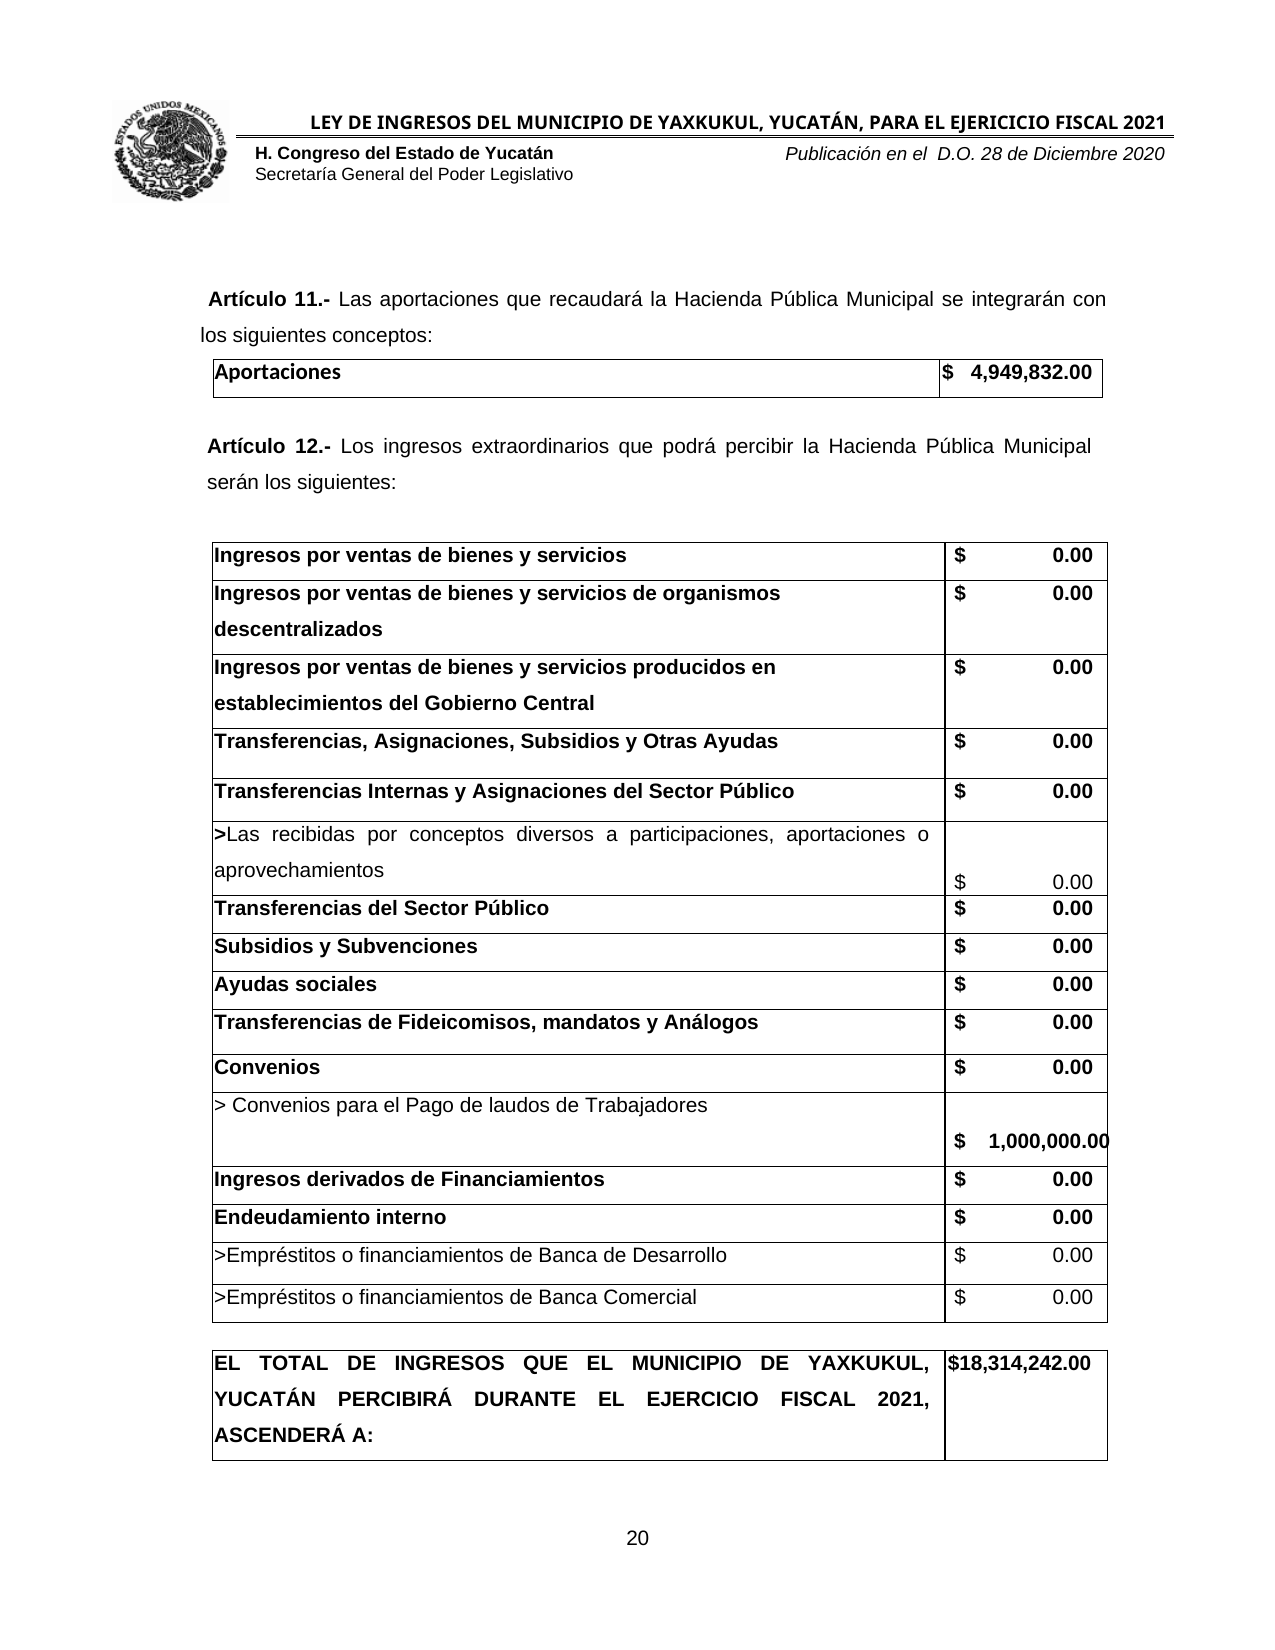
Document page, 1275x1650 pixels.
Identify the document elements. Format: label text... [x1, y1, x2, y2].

table_cell Transferencias Internas y Asignaciones del Sector Público [213, 779, 944, 821]
table_header $ 0.00 [946, 543, 1107, 580]
table_cell Transferencias, Asignaciones, Subsidios y Otras Ayudas [213, 729, 944, 778]
table_cell Convenios [213, 1055, 944, 1092]
table_cell $ 0.00 [946, 934, 1107, 971]
text Artículo 12.- Los ingresos extraordinarios que podrá percibir la Hacienda Pública Municipal serán los siguientes: [207, 434, 1093, 494]
table_cell Ingresos por ventas de bienes y servicios de organismos descentralizados [213, 581, 944, 654]
table_cell Transferencias de Fideicomisos, mandatos y Análogos [213, 1010, 944, 1054]
table_cell Transferencias del Sector Público [213, 896, 944, 933]
text Artículo 11.- Las aportaciones que recaudará la Hacienda Pública Municipal se integrarán con los siguientes conceptos: [200, 287, 1107, 347]
table_cell $ 0.00 [946, 1243, 1107, 1284]
table_cell $ 0.00 [946, 1285, 1107, 1322]
table_cell >Empréstitos o financiamientos de Banca de Desarrollo [213, 1243, 944, 1284]
table_cell Subsidios y Subvenciones [213, 934, 944, 971]
table_cell $ 0.00 [946, 729, 1107, 778]
table_cell $ 0.00 [946, 972, 1107, 1009]
table_cell $ 0.00 [946, 1167, 1107, 1204]
table_cell $ 0.00 [946, 896, 1107, 933]
table_header EL TOTAL DE INGRESOS QUE EL MUNICIPIO DE YAXKUKUL, YUCATÁN PERCIBIRÁ DURANTE EL EJERCICIO FISCAL 2021, ASCENDERÁ A: [213, 1351, 944, 1459]
table_cell $ 0.00 [946, 581, 1107, 654]
table_cell $ 0.00 [946, 822, 1107, 895]
table_cell $ 1,000,000.00 [946, 1093, 1107, 1166]
table_cell $ 0.00 [946, 655, 1107, 728]
table_cell Ingresos por ventas de bienes y servicios producidos en establecimientos del Gobierno Central [213, 655, 944, 728]
table_header $18,314,242.00 [946, 1351, 1107, 1459]
table_header $ 4,949,832.00 [940, 360, 1102, 397]
table_cell $ 0.00 [946, 779, 1107, 821]
table_cell Endeudamiento interno [213, 1205, 944, 1242]
table_cell > Convenios para el Pago de laudos de Trabajadores [213, 1093, 944, 1166]
table_cell Ayudas sociales [213, 972, 944, 1009]
table_header Aportaciones [214, 360, 939, 397]
table_cell $ 0.00 [946, 1055, 1107, 1092]
table_cell Ingresos derivados de Financiamientos [213, 1167, 944, 1204]
table_header Ingresos por ventas de bienes y servicios [213, 543, 944, 580]
table_cell $ 0.00 [946, 1010, 1107, 1054]
table_cell $ 0.00 [946, 1205, 1107, 1242]
table_cell >Las recibidas por conceptos diversos a participaciones, aportaciones o aprovechamientos [213, 822, 944, 895]
table_cell >Empréstitos o financiamientos de Banca Comercial [213, 1285, 944, 1322]
